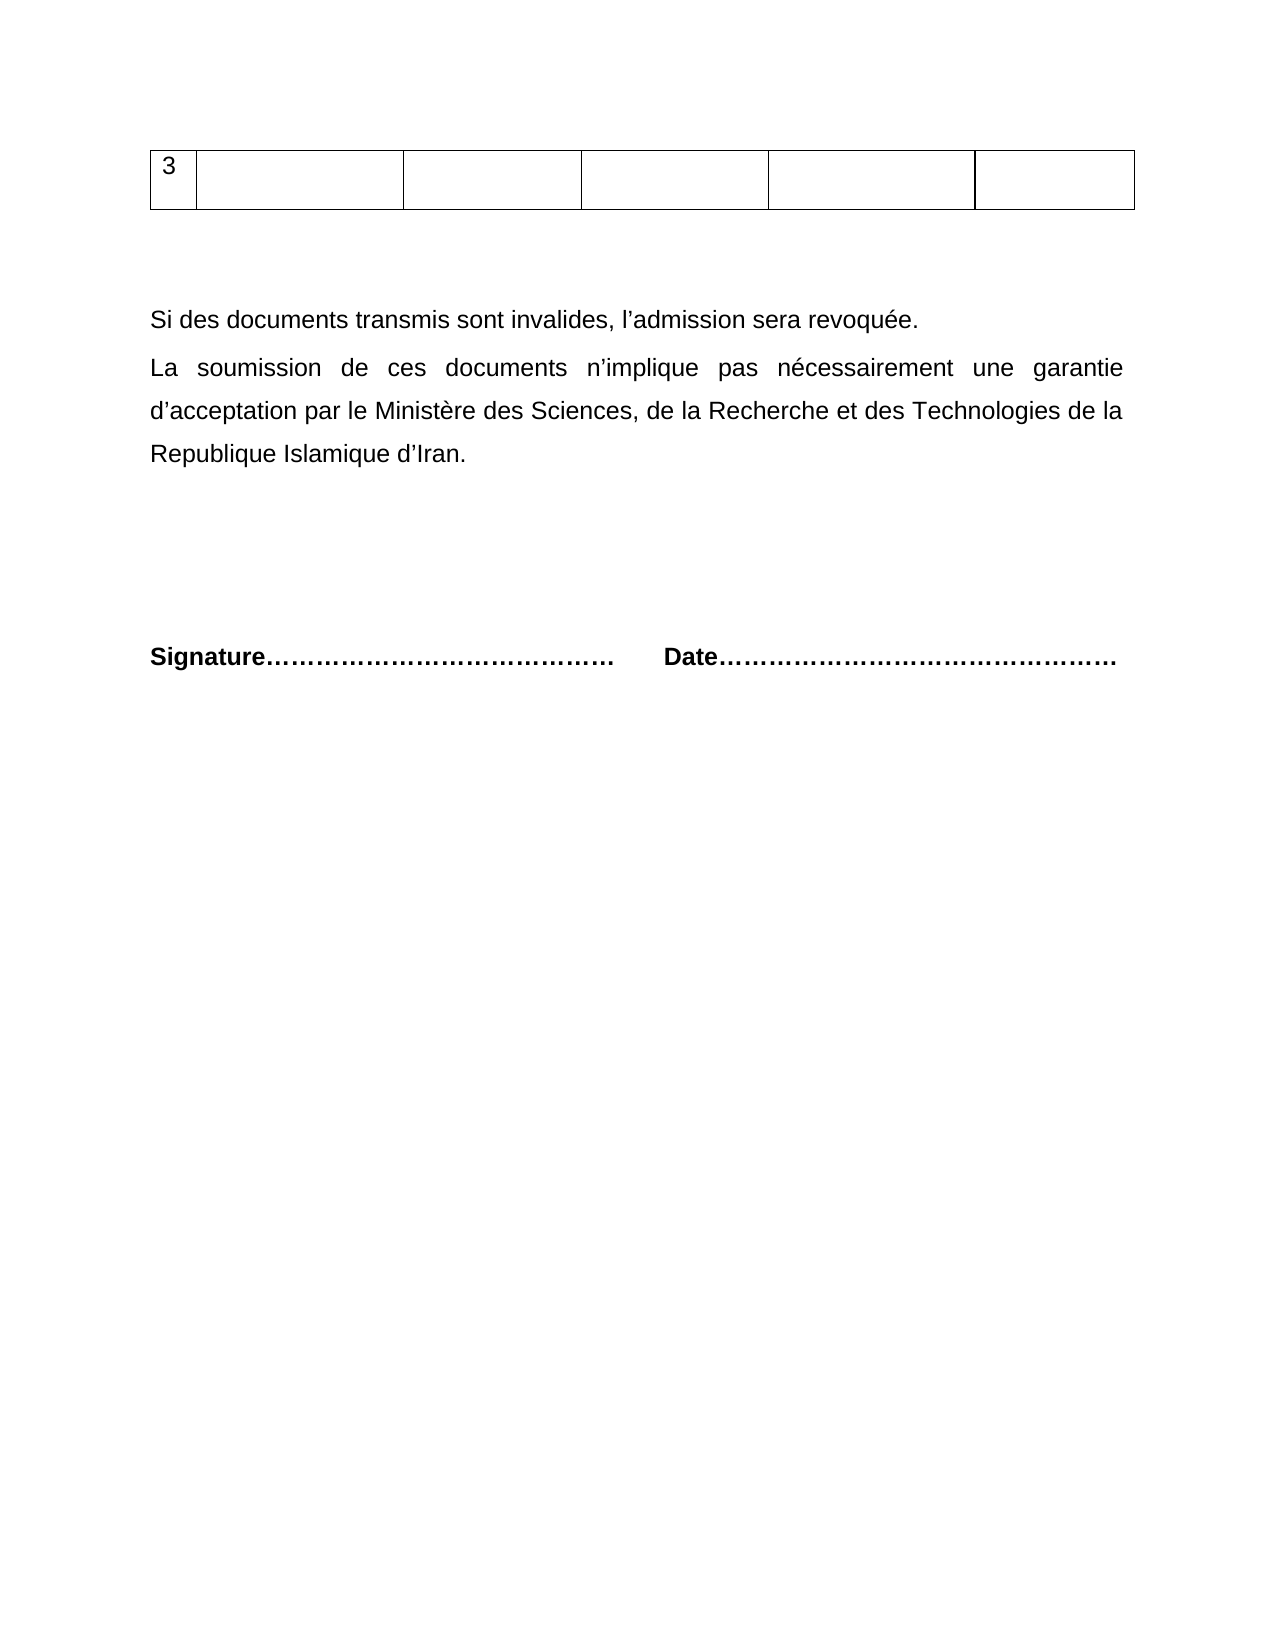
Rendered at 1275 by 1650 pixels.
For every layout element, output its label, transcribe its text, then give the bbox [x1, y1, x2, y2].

text Si des documents transmis sont invalides, l’admission sera revoquée. [150, 305, 1125, 334]
table_cell [769, 151, 974, 208]
table_cell [976, 151, 1134, 208]
table_cell [404, 151, 581, 208]
table_cell [582, 151, 768, 208]
table_cell 3 [151, 151, 196, 208]
text La soumission de ces documents n’implique pas nécessairement une garantie d’acceptation par le Ministère des Sciences, de la Recherche et des Technologies de la Republique Islamique d’Iran. [150, 353, 1125, 468]
text Signature…………………………………… Date………………………………………… [150, 642, 1125, 671]
table_cell [197, 151, 403, 208]
